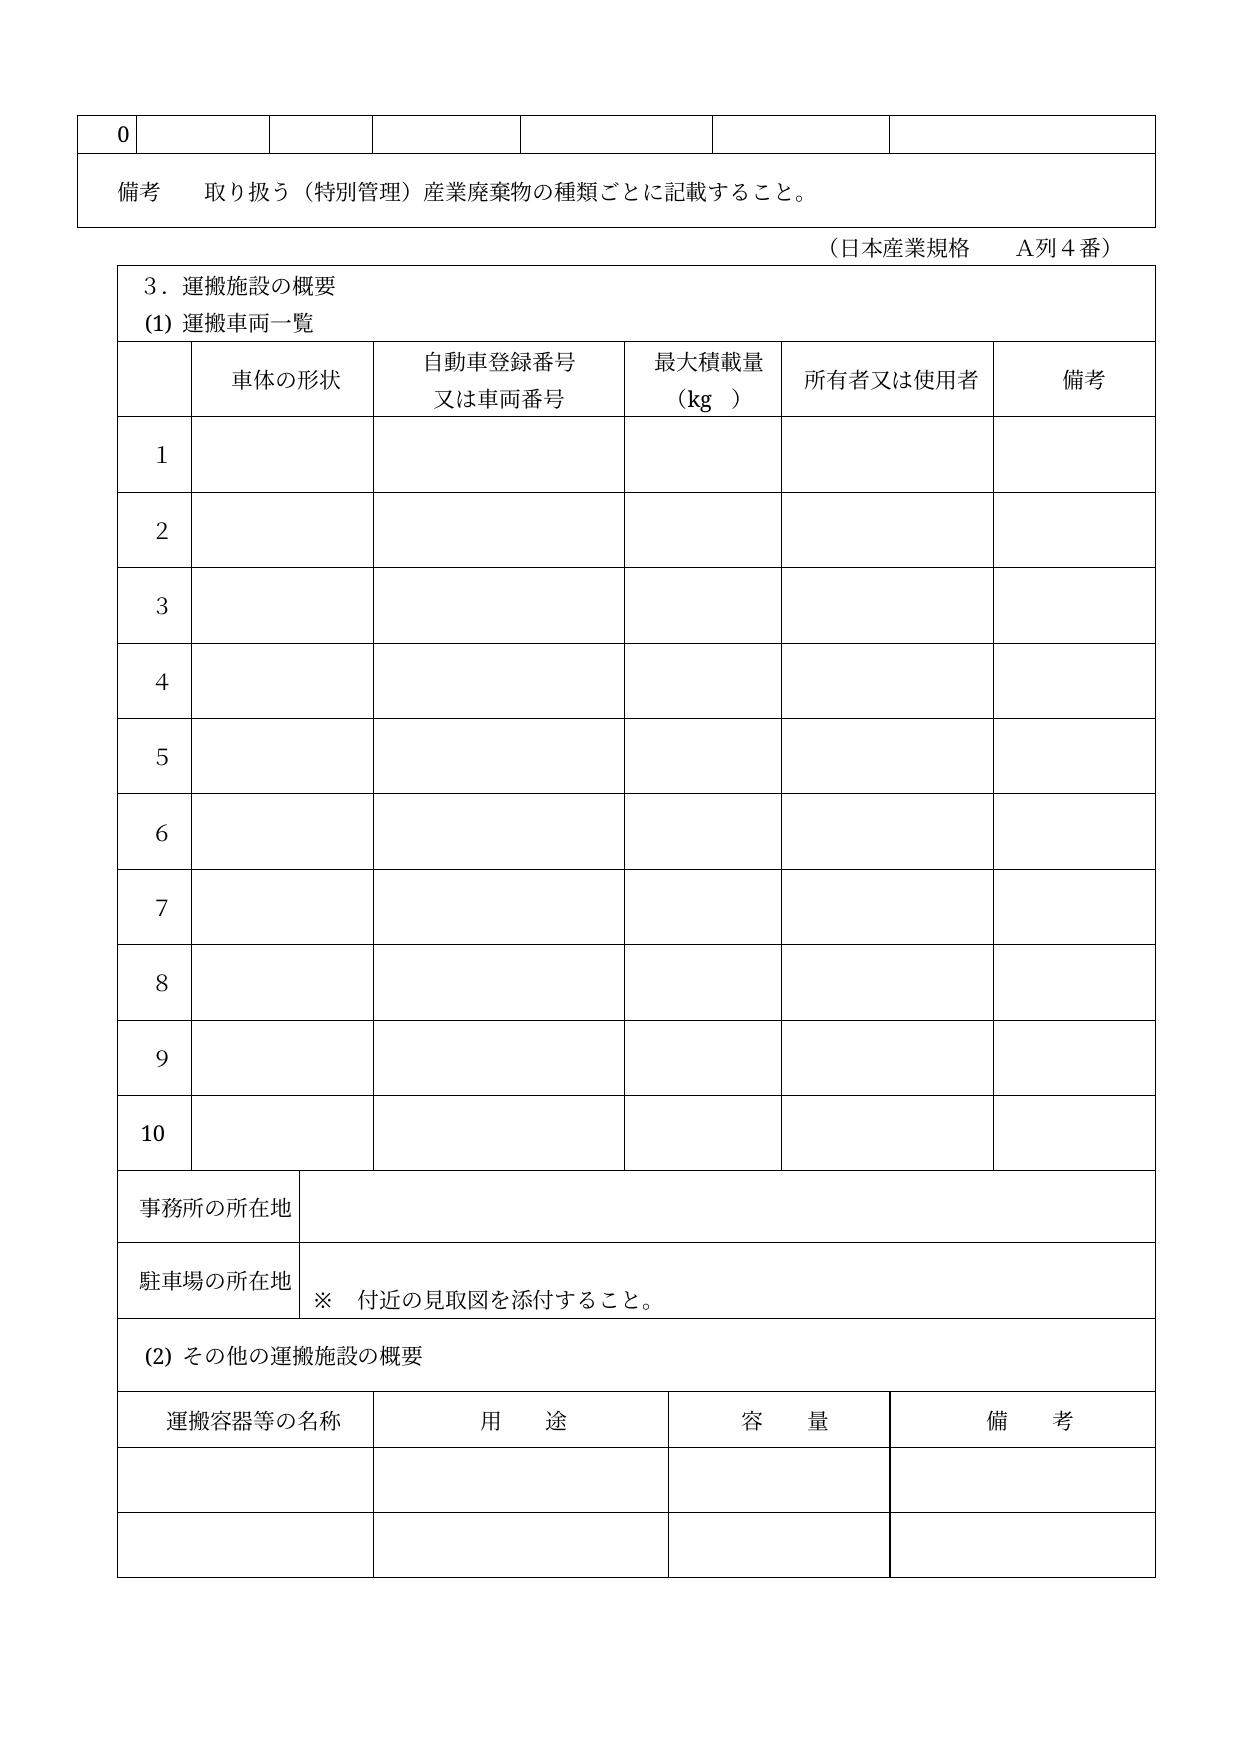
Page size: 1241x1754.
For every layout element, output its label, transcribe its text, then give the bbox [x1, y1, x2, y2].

table_cell [669, 1448, 889, 1512]
table_cell [374, 794, 624, 869]
table_cell １ [118, 417, 191, 492]
table_cell [192, 417, 373, 492]
table_cell [374, 417, 624, 492]
table_cell ８ [118, 945, 191, 1019]
table_cell [994, 493, 1155, 567]
table_cell [994, 945, 1155, 1019]
table_cell [192, 794, 373, 869]
table_cell [994, 870, 1155, 944]
table_cell [994, 644, 1155, 718]
table_cell 自動車登録番号 又は車両番号 [374, 342, 624, 416]
table_cell ６ [118, 794, 191, 869]
table_cell ７ [118, 870, 191, 944]
table_cell 最大積載量 （kg） [625, 342, 781, 416]
table_cell [782, 644, 993, 718]
table_cell [890, 116, 1155, 153]
table_cell ４ [118, 644, 191, 718]
table_cell [118, 1513, 373, 1577]
table_cell [625, 568, 781, 642]
table_cell 車体の形状 [192, 342, 373, 416]
table_cell [373, 116, 520, 153]
table_cell [374, 1448, 668, 1512]
table_cell 用 途 [374, 1392, 668, 1447]
text （日本産業規格 Ａ列４番） [117, 228, 1123, 265]
table_cell [782, 417, 993, 492]
table_cell 10 [118, 1096, 191, 1170]
table_cell [782, 719, 993, 793]
table_cell ５ [118, 719, 191, 793]
table_cell [713, 116, 889, 153]
table_cell [782, 945, 993, 1019]
table_cell [192, 493, 373, 567]
table_cell [782, 1021, 993, 1095]
table_cell [374, 719, 624, 793]
table_cell [782, 493, 993, 567]
table_cell [994, 417, 1155, 492]
table_cell [625, 1021, 781, 1095]
table_cell [374, 493, 624, 567]
table_cell 運搬容器等の名称 [118, 1392, 373, 1447]
table_cell [270, 116, 372, 153]
table_cell [625, 794, 781, 869]
table_cell [625, 870, 781, 944]
table_cell [521, 116, 712, 153]
table_cell ２ [118, 493, 191, 567]
table_cell [374, 644, 624, 718]
table_cell 10 [78, 116, 136, 153]
table_cell [782, 1096, 993, 1170]
table_cell [625, 719, 781, 793]
table_cell 事務所の所在地 [118, 1171, 299, 1242]
table_cell [192, 1021, 373, 1095]
table_cell [669, 1513, 889, 1577]
table_cell [137, 116, 269, 153]
table_cell [994, 1021, 1155, 1095]
table_cell 備 考 [891, 1392, 1155, 1447]
table_cell [192, 1096, 373, 1170]
table_cell [192, 568, 373, 642]
table_cell 駐車場の所在地 [118, 1243, 299, 1317]
table_cell [625, 1096, 781, 1170]
table_cell [994, 568, 1155, 642]
table_cell [374, 1096, 624, 1170]
table_cell [994, 1096, 1155, 1170]
table_cell [891, 1513, 1155, 1577]
table_cell ９ [118, 1021, 191, 1095]
table_cell [994, 794, 1155, 869]
table_cell [625, 945, 781, 1019]
table_cell 所有者又は使用者 [782, 342, 993, 416]
table_cell 付近の見取図を添付すること。 [300, 1243, 1155, 1317]
table_cell [625, 644, 781, 718]
table_cell [192, 870, 373, 944]
table_cell [625, 493, 781, 567]
table_cell [374, 945, 624, 1019]
table_cell [782, 794, 993, 869]
table_cell 備考 取り扱う（特別管理）産業廃棄物の種類ごとに記載すること。 [78, 154, 1155, 227]
table_cell [192, 644, 373, 718]
table_cell 容 量 [669, 1392, 889, 1447]
table_cell [192, 719, 373, 793]
table_cell [374, 568, 624, 642]
table_cell [374, 1021, 624, 1095]
table_cell [374, 1513, 668, 1577]
table_cell [625, 417, 781, 492]
table_cell [891, 1448, 1155, 1512]
table_cell [118, 1448, 373, 1512]
table_cell [374, 870, 624, 944]
table_cell [782, 870, 993, 944]
table_cell [994, 719, 1155, 793]
table_cell [300, 1171, 1155, 1242]
table_cell 備考 [994, 342, 1155, 416]
table_cell (2) その他の運搬施設の概要 [118, 1319, 1155, 1391]
table_cell ３ [118, 568, 191, 642]
table_cell [118, 342, 191, 416]
table_cell [782, 568, 993, 642]
table_cell [192, 945, 373, 1019]
table_header ３．運搬施設の概要 (1) 運搬車両一覧 [118, 266, 1155, 341]
